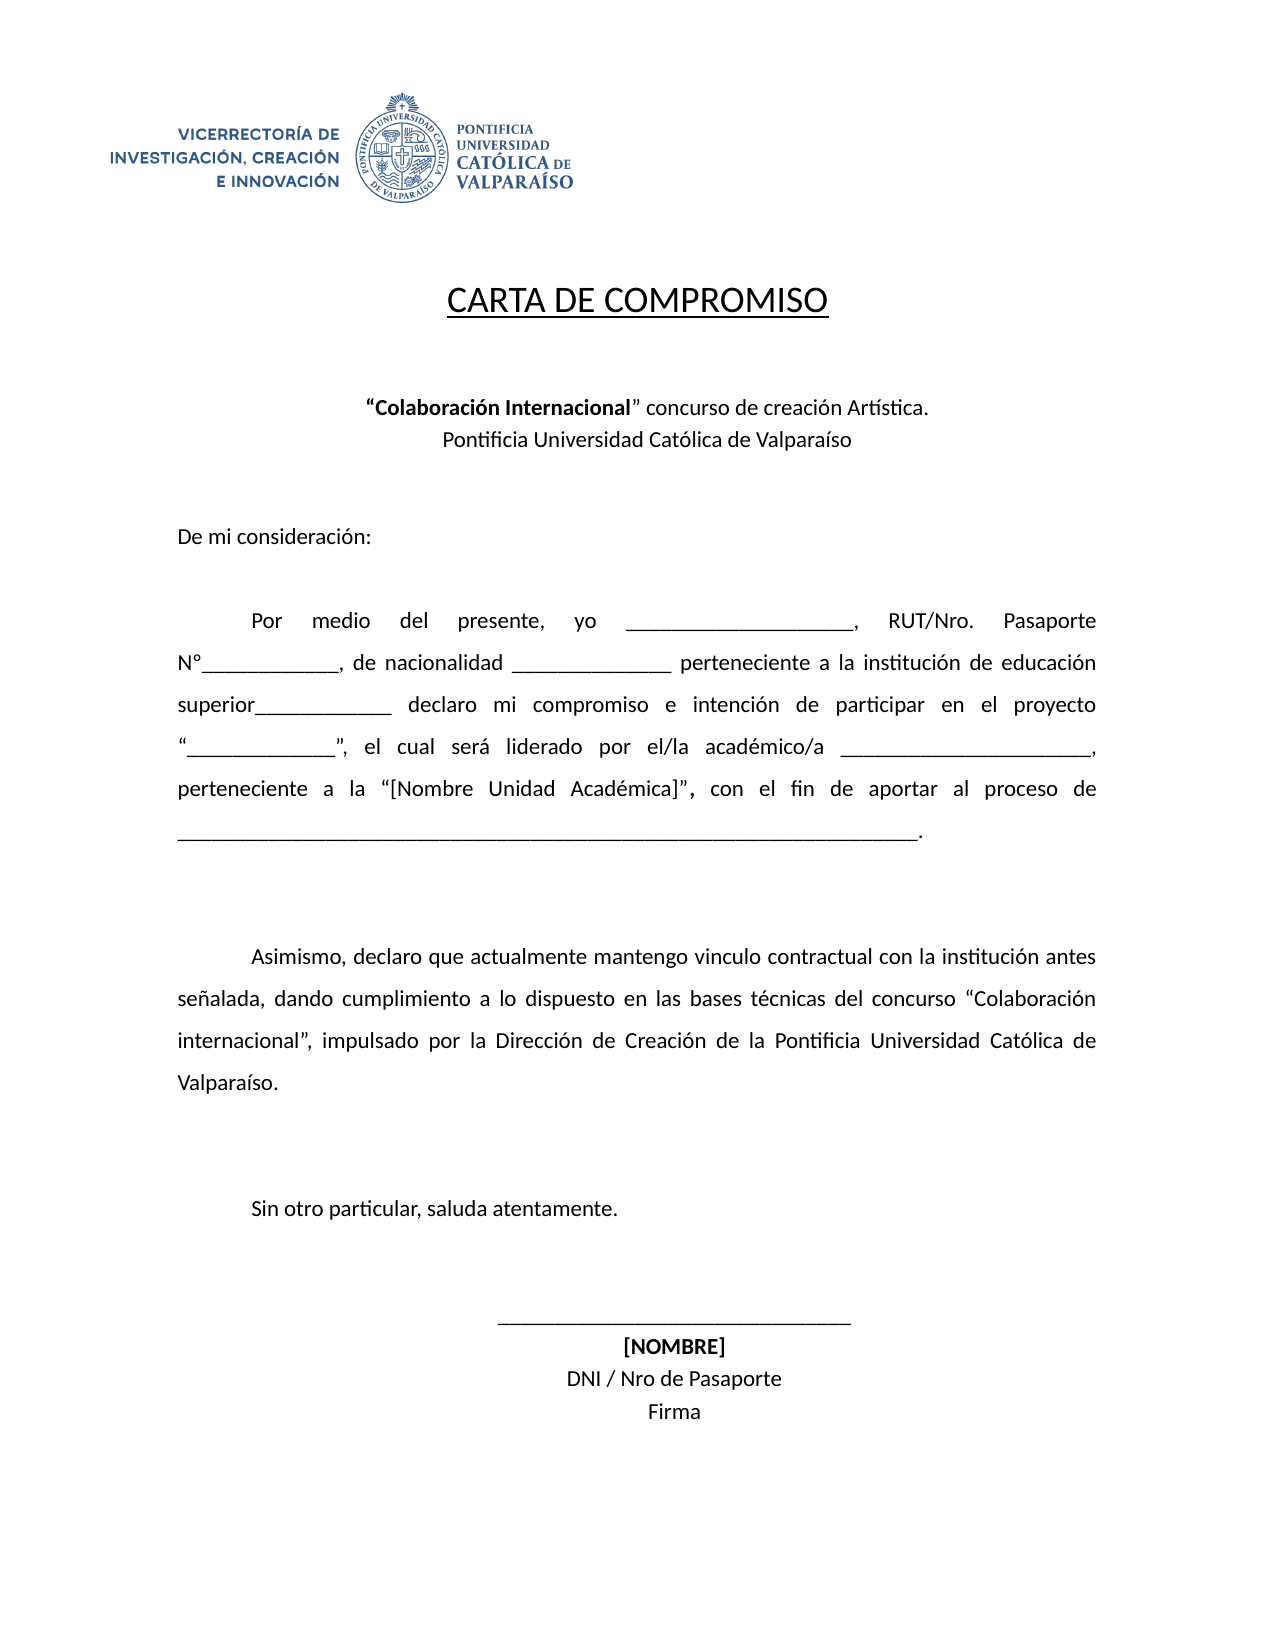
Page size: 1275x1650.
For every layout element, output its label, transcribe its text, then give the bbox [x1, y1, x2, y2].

list Pontificia Universidad Católica de Valparaíso [252, 426, 1042, 454]
text DNI / Nro de Pasaporte [177, 1364, 1098, 1393]
list “Colaboración Internacional” concurso de creación Artística. [252, 393, 1042, 421]
text Sin otro particular, saluda atentamente. [177, 1194, 1098, 1222]
text [NOMBRE] [177, 1332, 1098, 1360]
text Por medio del presente, yo ____________________, RUT/Nro. Pasaporte Nº____________, de nacionalidad ______________ perteneciente a la institución de educación superior____________ declaro mi compromiso e intención de participar en el proyecto “_____________”, el cual será liderado por el/la académico/a ______________________, perteneciente a la “[Nombre Unidad Académica]”, con el fin de aportar al proceso de _________________________________________________________________. [177, 606, 1098, 844]
text De mi consideración: [177, 522, 1098, 550]
text _______________________________ [177, 1300, 1098, 1328]
picture [106, 86, 580, 206]
text Firma [177, 1397, 1098, 1425]
text Asimismo, declaro que actualmente mantengo vinculo contractual con la institución antes señalada, dando cumplimiento a lo dispuesto en las bases técnicas del concurso “Colaboración internacional”, impulsado por la Dirección de Creación de la Pontificia Universidad Católica de Valparaíso. [177, 942, 1098, 1096]
text CARTA DE COMPROMISO [177, 276, 1098, 322]
